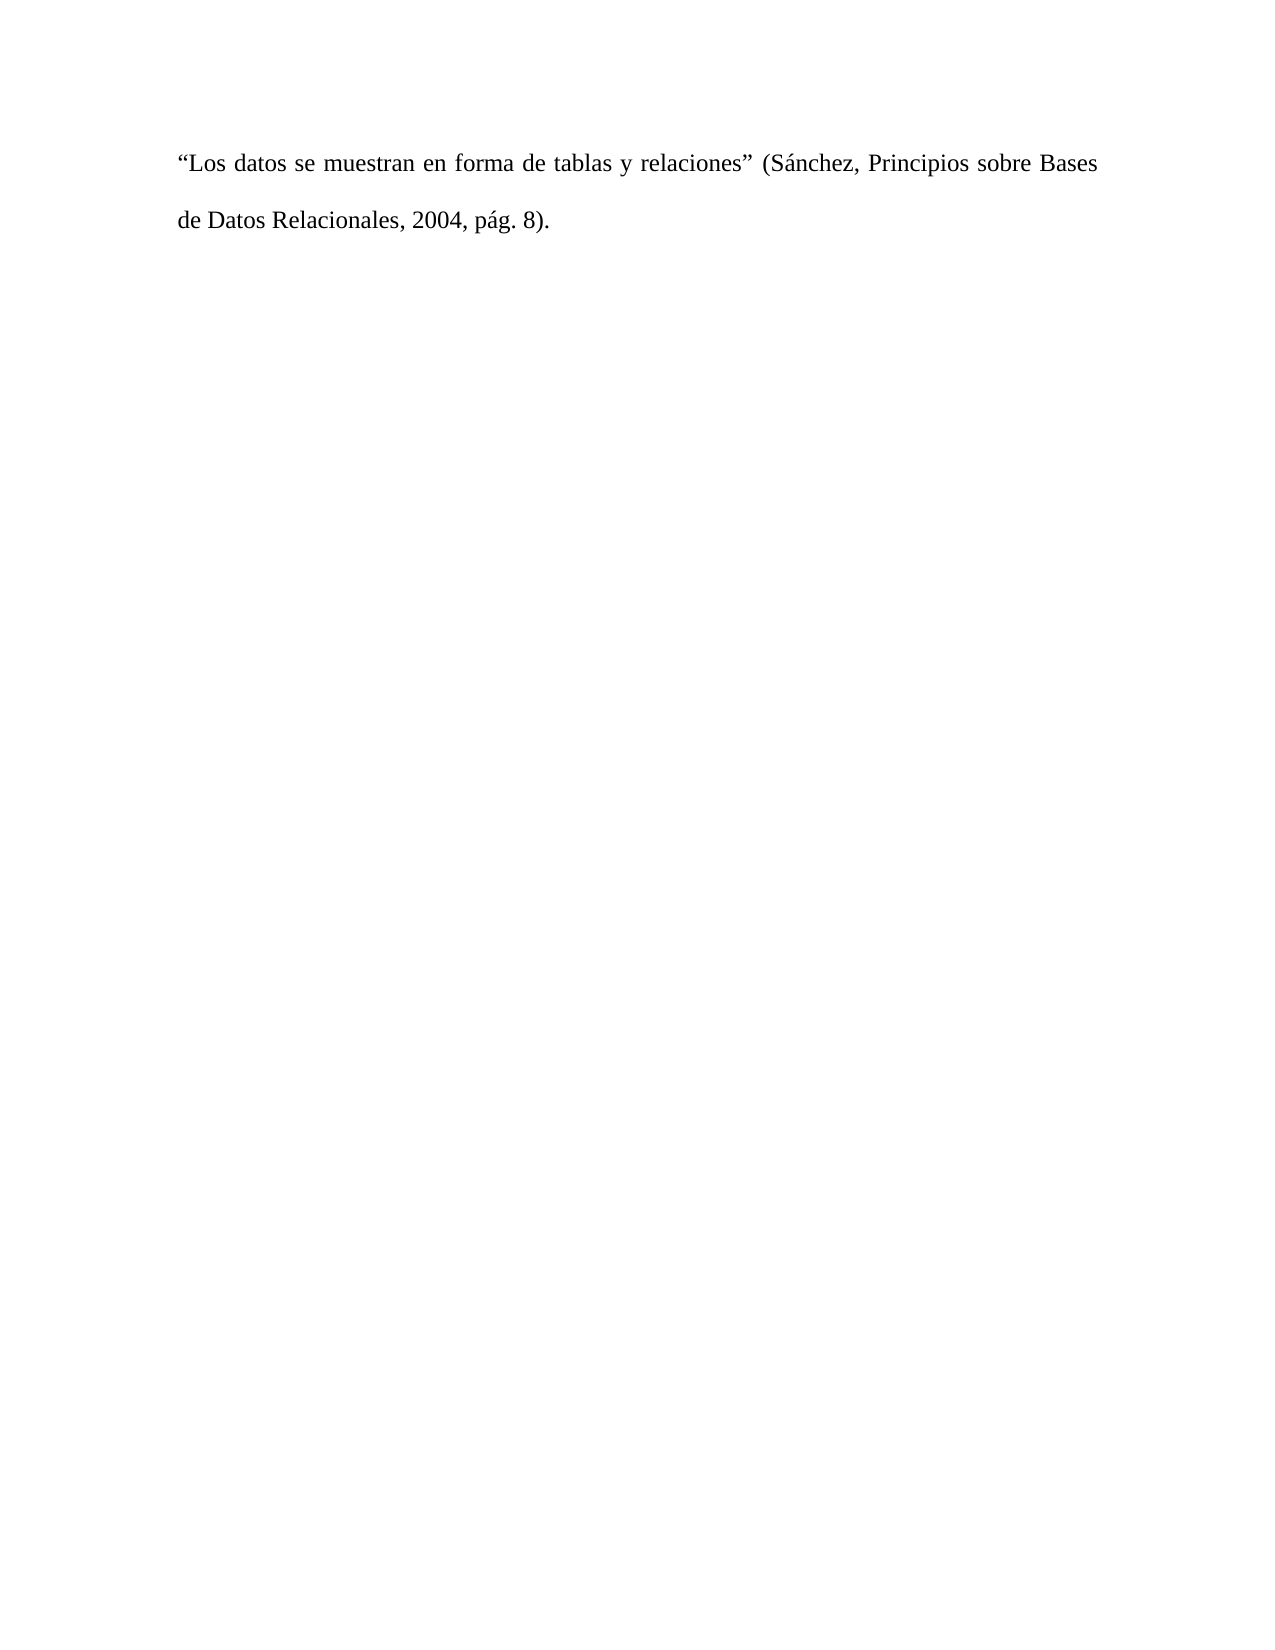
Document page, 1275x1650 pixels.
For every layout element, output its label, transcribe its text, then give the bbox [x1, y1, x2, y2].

text “Los datos se muestran en forma de tablas y relaciones” . [177, 148, 1098, 234]
